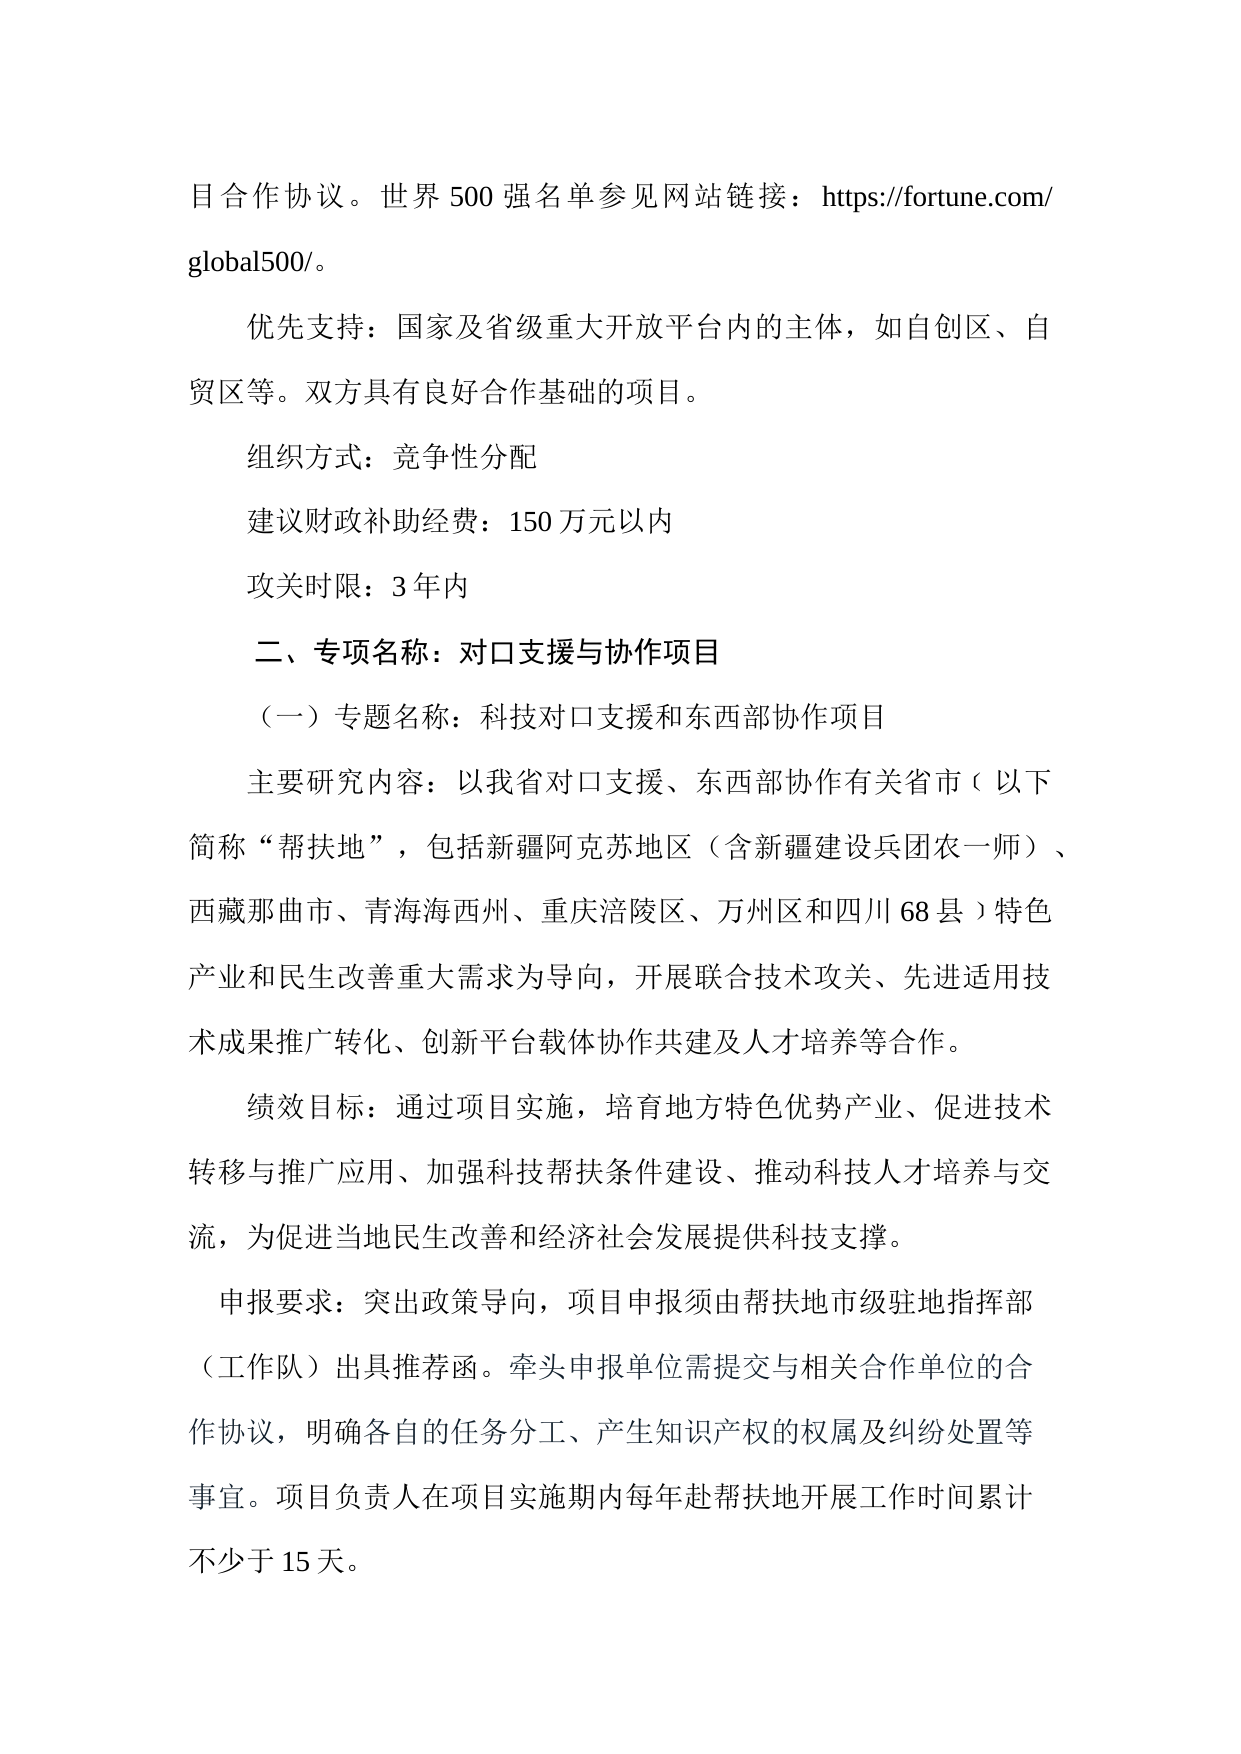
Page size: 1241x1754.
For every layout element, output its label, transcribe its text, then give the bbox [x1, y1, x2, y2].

text 绩效目标：通过项目实施，培育地方特色优势产业、促进技术转移与推广应用、加强科技帮扶条件建设、推动科技人才培养与交流，为促进当地民生改善和经济社会发展提供科技支撑。 [187, 1072, 1053, 1267]
text 申报要求：突出政策导向，项目申报须由帮扶地市级驻地指挥部（工作队）出具推荐函。牵头申报单位需提交与相关合作单位的合作协议，明确各自的任务分工、产生知识产权的权属及纠纷处置等事宜。项目负责人在项目实施期内每年赴帮扶地开展工作时间累计不少于15天。 [187, 1267, 1053, 1592]
text 主要研究内容：以我省对口支援、东西部协作有关省市﹝以下简称“帮扶地”，包括新疆阿克苏地区（含新疆建设兵团农一师）、西藏那曲市、青海海西州、重庆涪陵区、万州区和四川68县﹞特色产业和民生改善重大需求为导向，开展联合技术攻关、先进适用技术成果推广转化、创新平台载体协作共建及人才培养等合作。 [187, 747, 1053, 1072]
text 攻关时限：3年内 [187, 552, 1053, 617]
text （一）专题名称：科技对口支援和东西部协作项目 [187, 682, 1053, 747]
text 优先支持：国家及省级重大开放平台内的主体，如自创区、自贸区等。双方具有良好合作基础的项目。 [187, 292, 1053, 422]
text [187, 162, 1053, 292]
text 建议财政补助经费：150万元以内 [187, 487, 1053, 552]
text 组织方式：竞争性分配 [187, 422, 1053, 487]
list 专项名称：对口支援与协作项目 [254, 617, 1053, 682]
